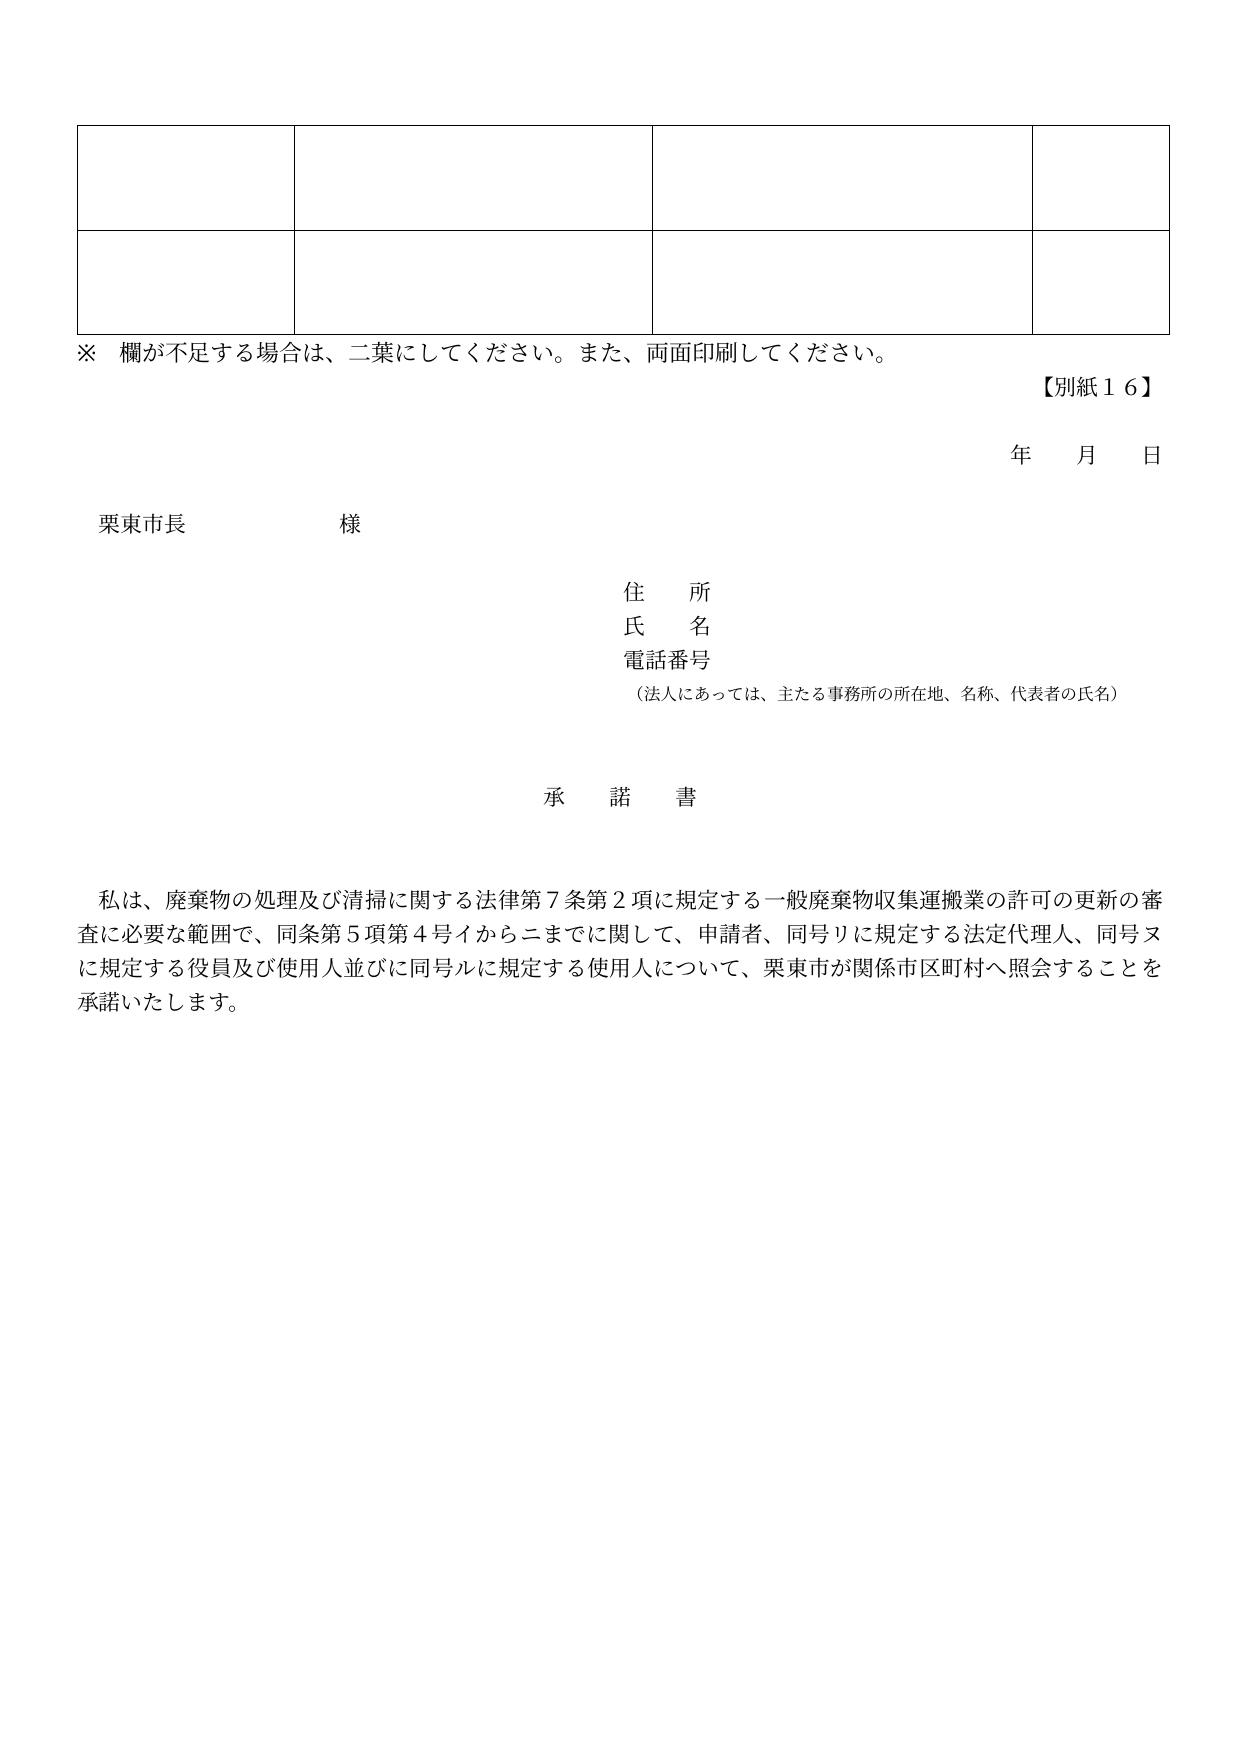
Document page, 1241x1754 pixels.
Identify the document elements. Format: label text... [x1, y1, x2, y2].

text 栗東市長 様 [77, 506, 1163, 540]
table_cell [295, 231, 652, 334]
table_cell [78, 231, 294, 334]
text 【別紙１６】 [77, 369, 1163, 403]
text 住 所 [77, 574, 1163, 608]
table_cell [1033, 126, 1169, 229]
table_cell [1033, 231, 1169, 334]
text 承 諾 書 [77, 779, 1163, 813]
table_cell [78, 126, 294, 229]
text （法人にあっては、主たる事務所の所在地、名称、代表者の氏名） [77, 677, 1163, 711]
table_cell [653, 231, 1032, 334]
text ※ 欄が不足する場合は、二葉にしてください。また、両面印刷してください。 [77, 335, 1163, 369]
table_cell [295, 126, 652, 229]
text 私は、廃棄物の処理及び清掃に関する法律第７条第２項に規定する一般廃棄物収集運搬業の許可の更新の審査に必要な範囲で、同条第５項第４号イからニまでに関して、申請者、同号リに規定する法定代理人、同号ヌに規定する役員及び使用人並びに同号ルに規定する使用人について、栗東市が関係市区町村へ照会することを承諾いたします。 [77, 882, 1163, 1018]
table_cell [653, 126, 1032, 229]
text 年 月 日 [77, 437, 1163, 472]
text 電話番号 [77, 642, 1163, 677]
text 氏 名 [77, 608, 1163, 642]
